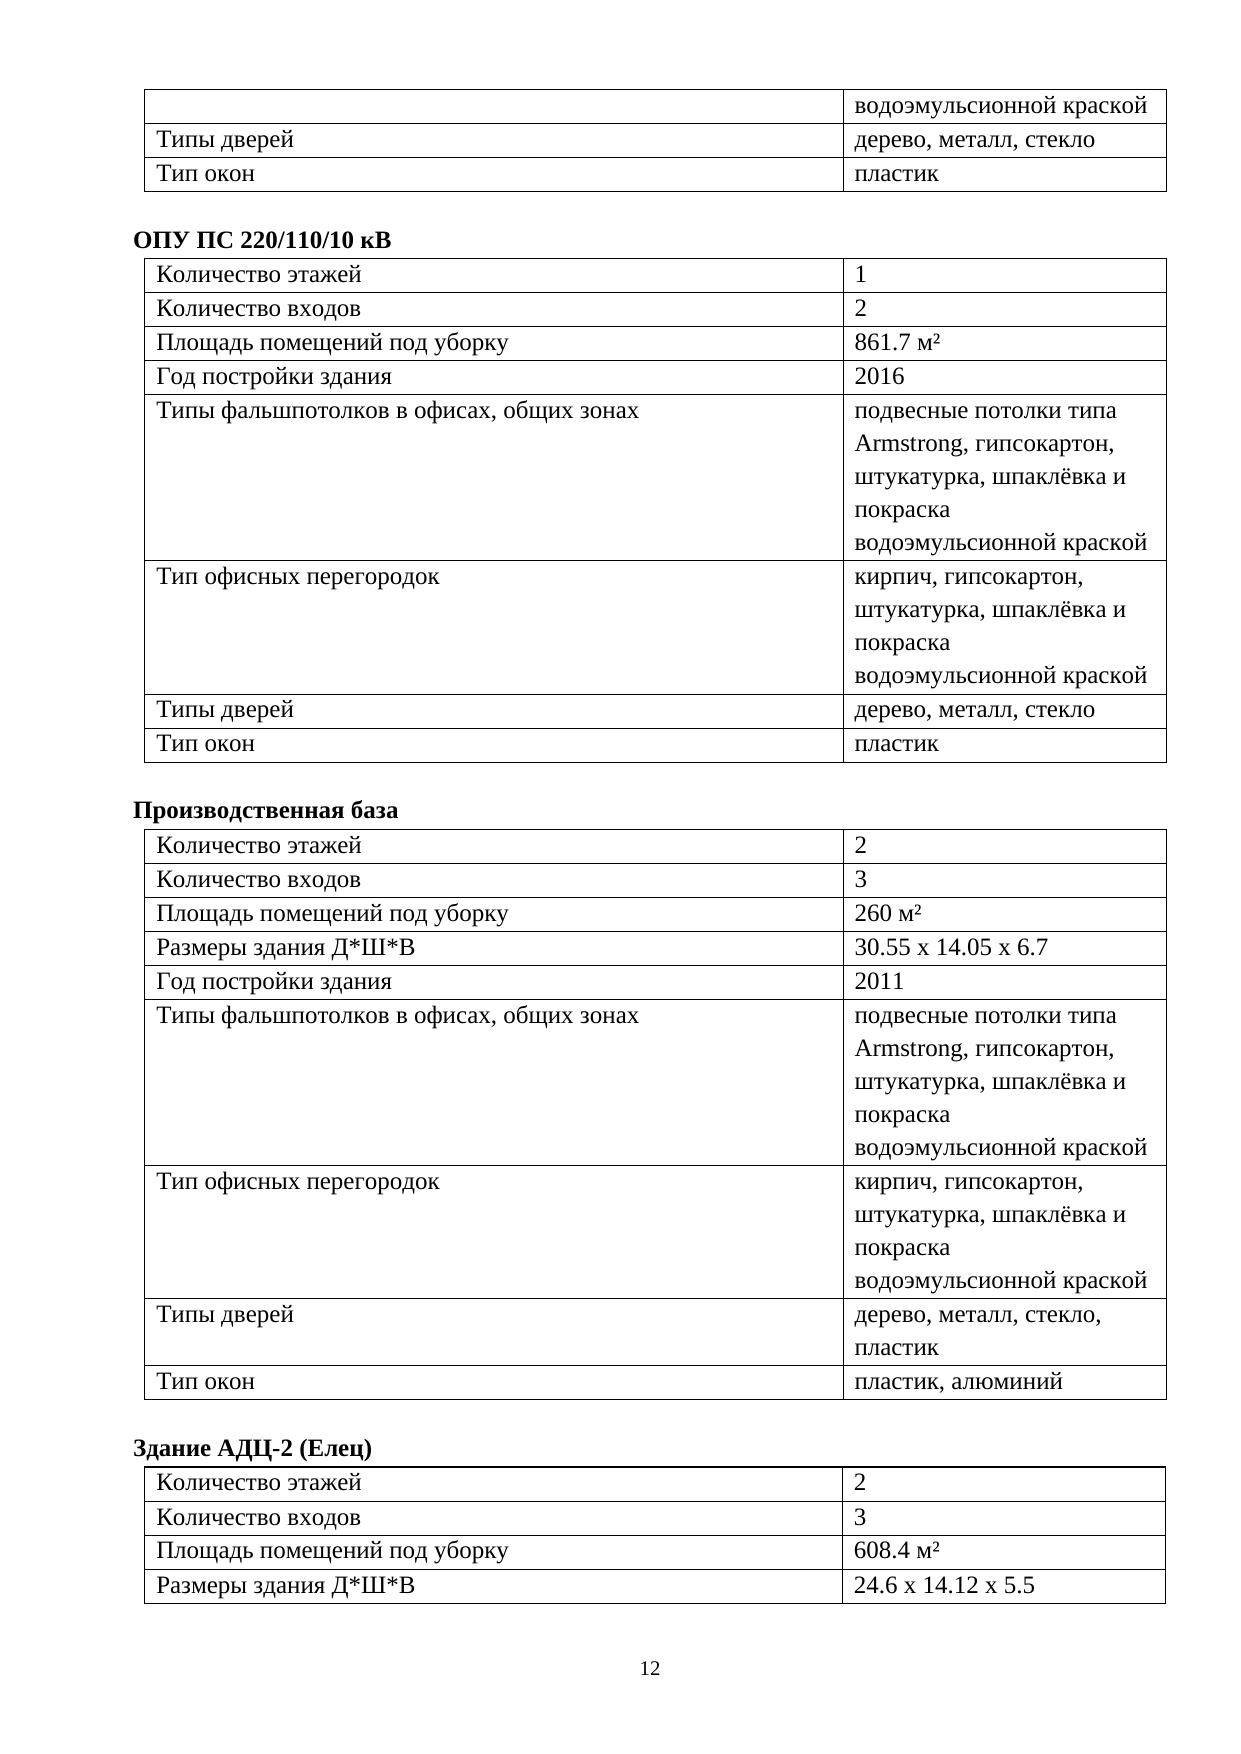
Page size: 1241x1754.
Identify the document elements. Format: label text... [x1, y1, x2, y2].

table_cell Год постройки здания [145, 966, 843, 999]
table_cell 24.6 x 14.12 x 5.5 [843, 1570, 1165, 1603]
table_cell дерево, металл, стекло [844, 124, 1166, 157]
table_cell 2 [844, 293, 1166, 326]
table_cell Типы дверей [145, 124, 843, 157]
table_cell пластик [844, 158, 1166, 191]
table_cell пластик [844, 729, 1166, 762]
table_cell Площадь помещений под уборку [145, 898, 843, 931]
table_cell пластик, алюминий [844, 1366, 1166, 1399]
table_cell 30.55 x 14.05 х 6.7 [844, 932, 1166, 965]
table_cell 2011 [844, 966, 1166, 999]
table_cell дерево, металл, стекло, пластик [844, 1299, 1166, 1365]
table_cell Площадь помещений под уборку [145, 1536, 842, 1569]
table_header 2 [844, 830, 1166, 863]
table_header Количество этажей [145, 1468, 842, 1501]
text ОПУ ПС 220/110/10 кВ [133, 225, 1167, 254]
table_cell Типы фальшпотолков в офисах, общих зонах [145, 1000, 843, 1165]
table_cell Тип окон [145, 1366, 843, 1399]
table_cell 3 [844, 864, 1166, 897]
table_cell подвесные потолки типа Armstrong, гипсокартон, штукатурка, шпаклёвка и покраска водоэмульсионной краской [844, 395, 1166, 560]
table_header Количество этажей [145, 259, 843, 292]
table_cell Размеры здания Д*Ш*В [145, 1570, 842, 1603]
table_cell Тип окон [145, 729, 843, 762]
table_cell Количество входов [145, 293, 843, 326]
table_cell Тип офисных перегородок [145, 1166, 843, 1298]
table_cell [145, 90, 843, 123]
table_cell Количество входов [145, 864, 843, 897]
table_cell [844, 90, 1166, 123]
text Производственная база [133, 796, 1167, 824]
table_cell Типы дверей [145, 695, 843, 727]
table_cell кирпич, гипсокартон, штукатурка, шпаклёвка и покраска водоэмульсионной краской [844, 561, 1166, 693]
table_cell Типы дверей [145, 1299, 843, 1365]
text Здание АДЦ-2 (Елец) [133, 1433, 1167, 1462]
table_cell Количество входов [145, 1502, 842, 1534]
table_cell Тип окон [145, 158, 843, 191]
table_cell дерево, металл, стекло [844, 695, 1166, 727]
table_cell Площадь помещений под уборку [145, 327, 843, 360]
table_cell кирпич, гипсокартон, штукатурка, шпаклёвка и покраска водоэмульсионной краской [844, 1166, 1166, 1298]
table_cell 3 [843, 1502, 1165, 1534]
table_cell 2016 [844, 361, 1166, 394]
table_cell Типы фальшпотолков в офисах, общих зонах [145, 395, 843, 560]
table_cell подвесные потолки типа Armstrong, гипсокартон, штукатурка, шпаклёвка и покраска водоэмульсионной краской [844, 1000, 1166, 1165]
table_cell 608.4 м² [843, 1536, 1165, 1569]
table_cell Размеры здания Д*Ш*В [145, 932, 843, 965]
table_cell 260 м² [844, 898, 1166, 931]
table_header 1 [844, 259, 1166, 292]
table_cell Год постройки здания [145, 361, 843, 394]
table_cell Тип офисных перегородок [145, 561, 843, 693]
table_header 2 [843, 1468, 1165, 1501]
table_header Количество этажей [145, 830, 843, 863]
table_cell 861.7 м² [844, 327, 1166, 360]
